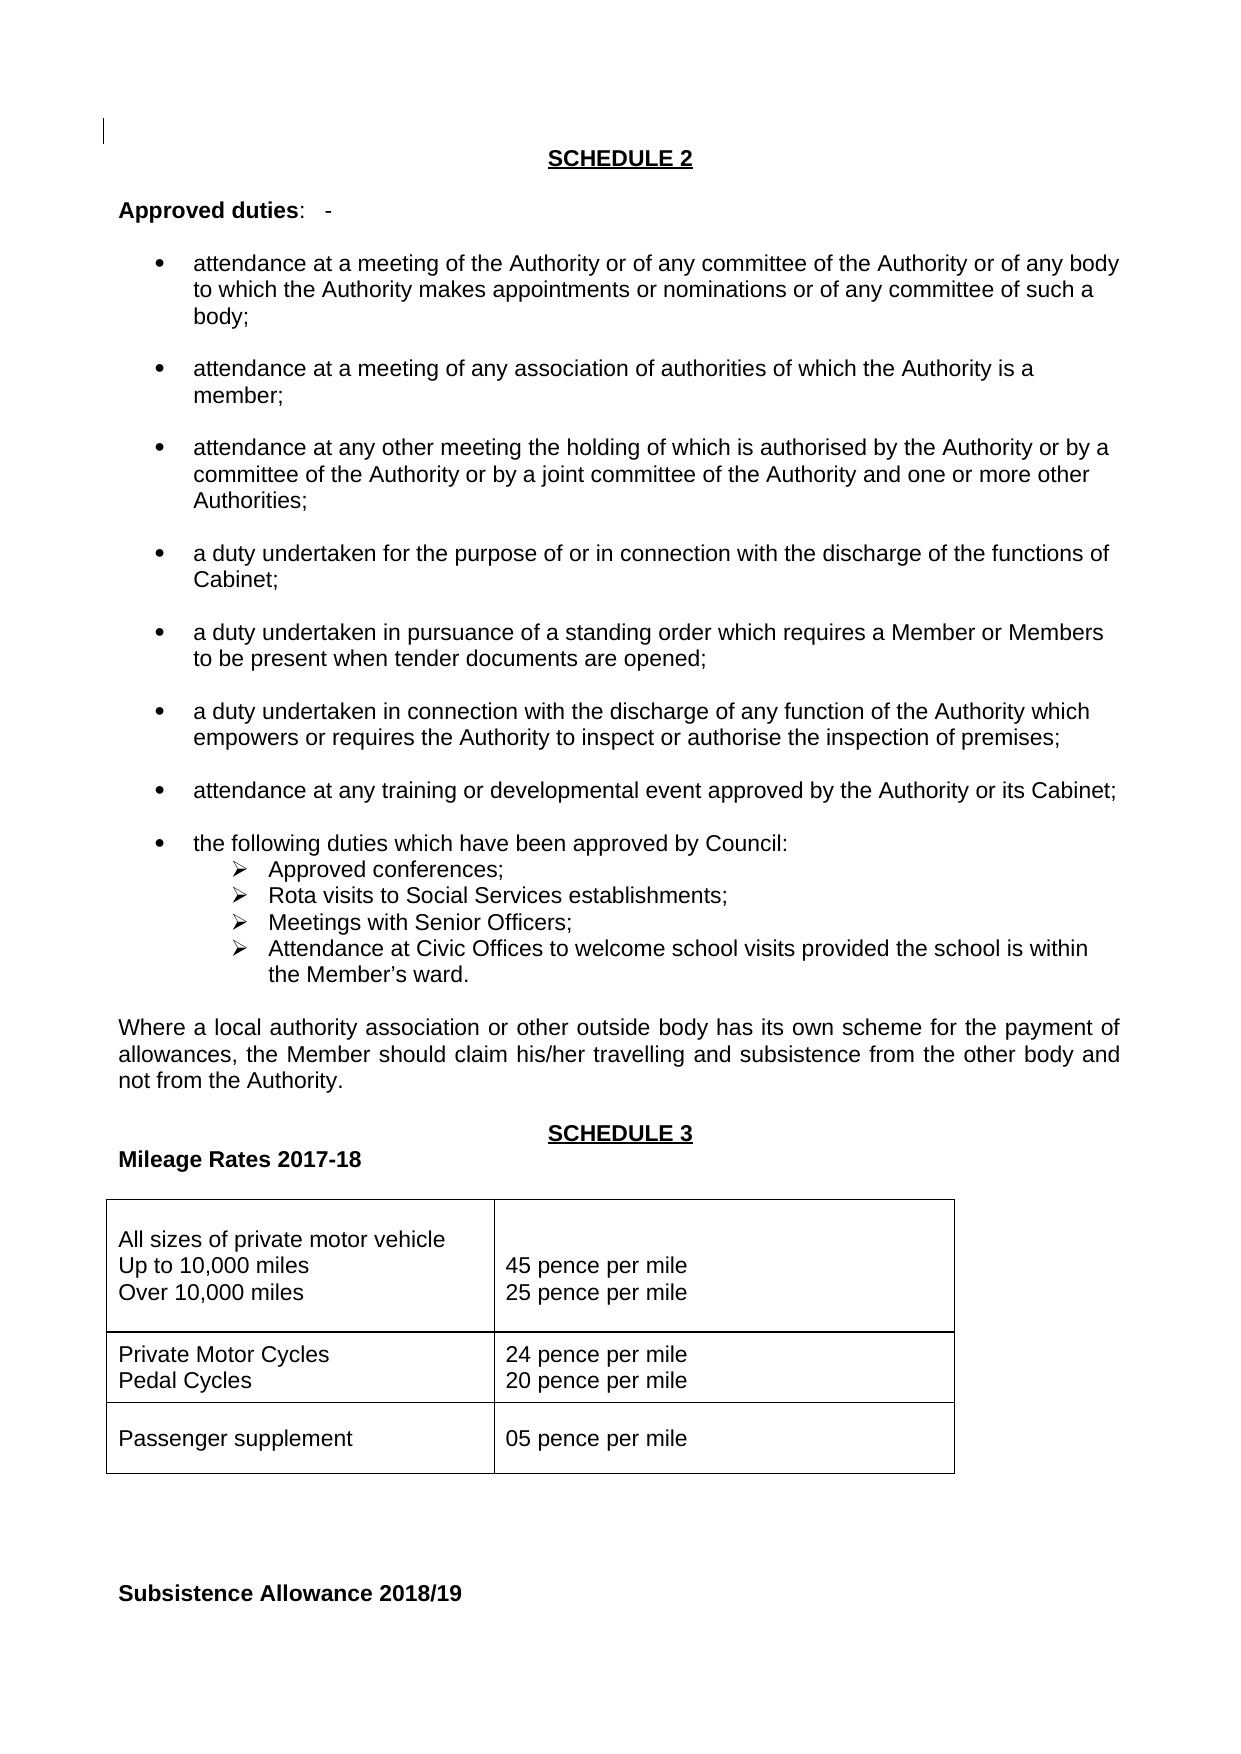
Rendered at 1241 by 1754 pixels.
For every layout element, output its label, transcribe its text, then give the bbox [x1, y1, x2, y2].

subtitle Mileage Rates 2017-18 [118, 1146, 1122, 1172]
subtitle SCHEDULE 3 [118, 1119, 1122, 1146]
list attendance at a meeting of the Authority or of any committee of the Authority or of any body to which the Authority makes appointments or nominations or of any committee of such a body; [156, 250, 1122, 329]
list Rota visits to Social Services establishments; [231, 882, 1122, 909]
subtitle Subsistence Allowance 2018/19 [118, 1579, 1122, 1606]
table_cell Private Motor Cycles Pedal Cycles [107, 1333, 494, 1402]
text SCHEDULE 2 [118, 144, 1122, 171]
table_cell 05 pence per mile [495, 1403, 954, 1473]
text Approved duties: - [118, 197, 1122, 223]
list attendance at any other meeting the holding of which is authorised by the Authority or by a committee of the Authority or by a joint committee of the Authority and one or more other Authorities; [156, 434, 1122, 513]
list the following duties which have been approved by Council: [156, 830, 1122, 856]
list Meetings with Senior Officers; [231, 909, 1122, 935]
list a duty undertaken in connection with the discharge of any function of the Authority which empowers or requires the Authority to inspect or authorise the inspection of premises; [156, 698, 1122, 751]
table_header All sizes of private motor vehicle Up to 10,000 miles Over 10,000 miles [107, 1200, 494, 1331]
table_header 45 pence per mile 25 pence per mile [495, 1200, 954, 1331]
list Approved conferences; [231, 856, 1122, 882]
list a duty undertaken in pursuance of a standing order which requires a Member or Members to be present when tender documents are opened; [156, 619, 1122, 672]
text Where a local authority association or other outside body has its own scheme for the payment of allowances, the Member should claim his/her travelling and subsistence from the other body and not from the Authority. [118, 1014, 1122, 1093]
list attendance at any training or developmental event approved by the Authority or its Cabinet; [156, 777, 1122, 803]
list a duty undertaken for the purpose of or in connection with the discharge of the functions of Cabinet; [156, 540, 1122, 592]
list Attendance at Civic Offices to welcome school visits provided the school is within the Member’s ward. [231, 935, 1122, 988]
list attendance at a meeting of any association of authorities of which the Authority is a member; [156, 355, 1122, 408]
table_cell Passenger supplement [107, 1403, 494, 1473]
table_cell 24 pence per mile 20 pence per mile [495, 1333, 954, 1402]
